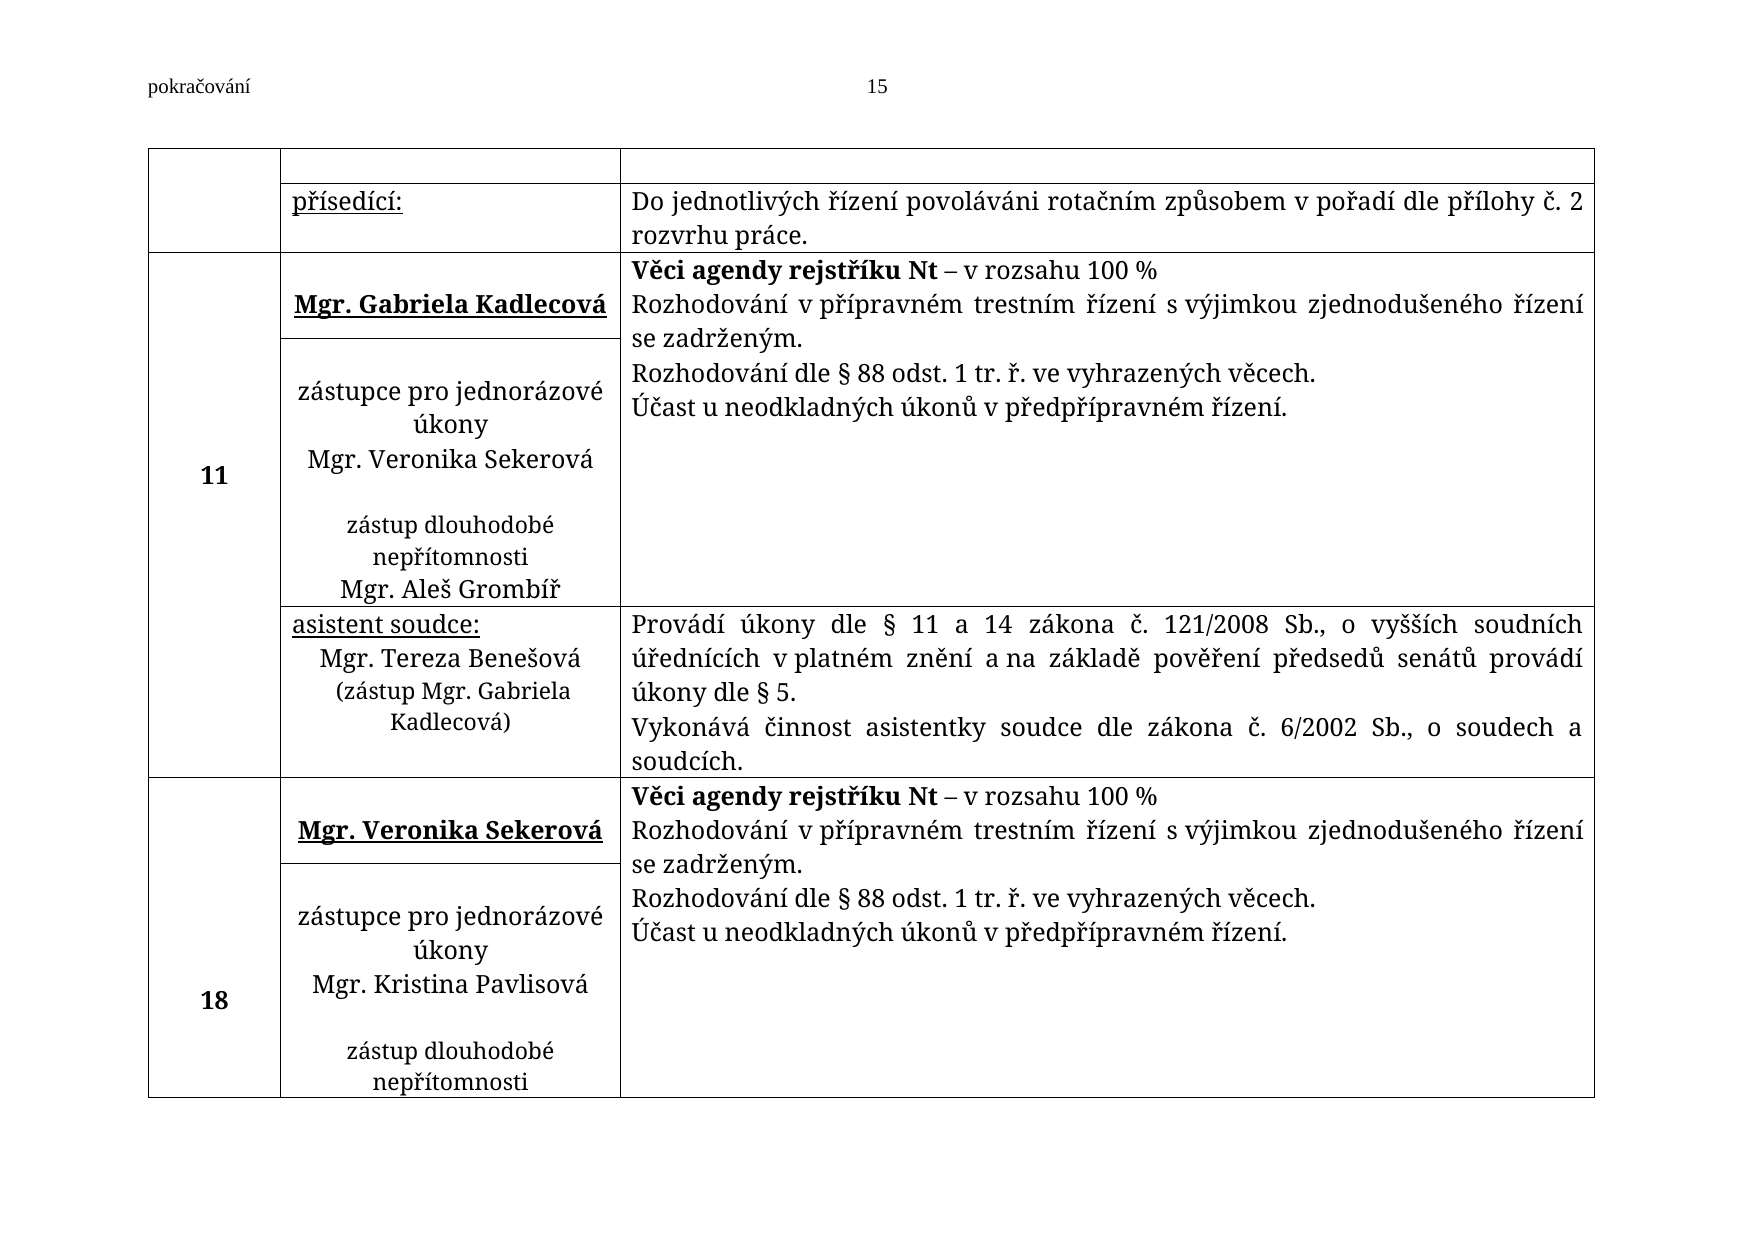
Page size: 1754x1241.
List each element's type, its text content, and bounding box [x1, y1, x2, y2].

table_cell 11 [149, 253, 280, 777]
table_cell Věci agendy rejstříku Nt – v rozsahu 100 % Rozhodování v přípravném trestním řízení s výjimkou zjednodušeného řízení se zadrženým. Rozhodování dle § 88 odst. 1 tr. ř. ve vyhrazených věcech. Účast u neodkladných úkonů v předpřípravném řízení. [621, 253, 1594, 606]
table_cell Věci agendy rejstříku Nt – v rozsahu 100 % Rozhodování v přípravném trestním řízení s výjimkou zjednodušeného řízení se zadrženým. Rozhodování dle § 88 odst. 1 tr. ř. ve vyhrazených věcech. Účast u neodkladných úkonů v předpřípravném řízení. [621, 778, 1594, 1097]
table_cell asistent soudce: Mgr. Tereza Benešová (zástup Mgr. Gabriela Kadlecová) [281, 607, 620, 777]
table_cell 18 [149, 778, 280, 1097]
table_cell Mgr. Veronika Sekerová [281, 778, 620, 863]
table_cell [281, 864, 620, 1097]
table_cell zástupce pro jednorázové úkony Mgr. Veronika Sekerová zástup dlouhodobé nepřítomnosti Mgr. Aleš Grombíř [281, 339, 620, 606]
table_cell Mgr. Gabriela Kadlecová [281, 253, 620, 338]
table_cell Provádí úkony dle § 11 a 14 zákona č. 121/2008 Sb., o vyšších soudních úřednících v platném znění a na základě pověření předsedů senátů provádí úkony dle § 5. Vykonává činnost asistentky soudce dle zákona č. 6/2002 Sb., o soudech a soudcích. [621, 607, 1594, 777]
table_cell přísedící: [281, 184, 620, 252]
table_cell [621, 149, 1594, 183]
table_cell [281, 149, 620, 183]
table_cell Do jednotlivých řízení povoláváni rotačním způsobem v pořadí dle přílohy č. 2 rozvrhu práce. [621, 184, 1594, 252]
